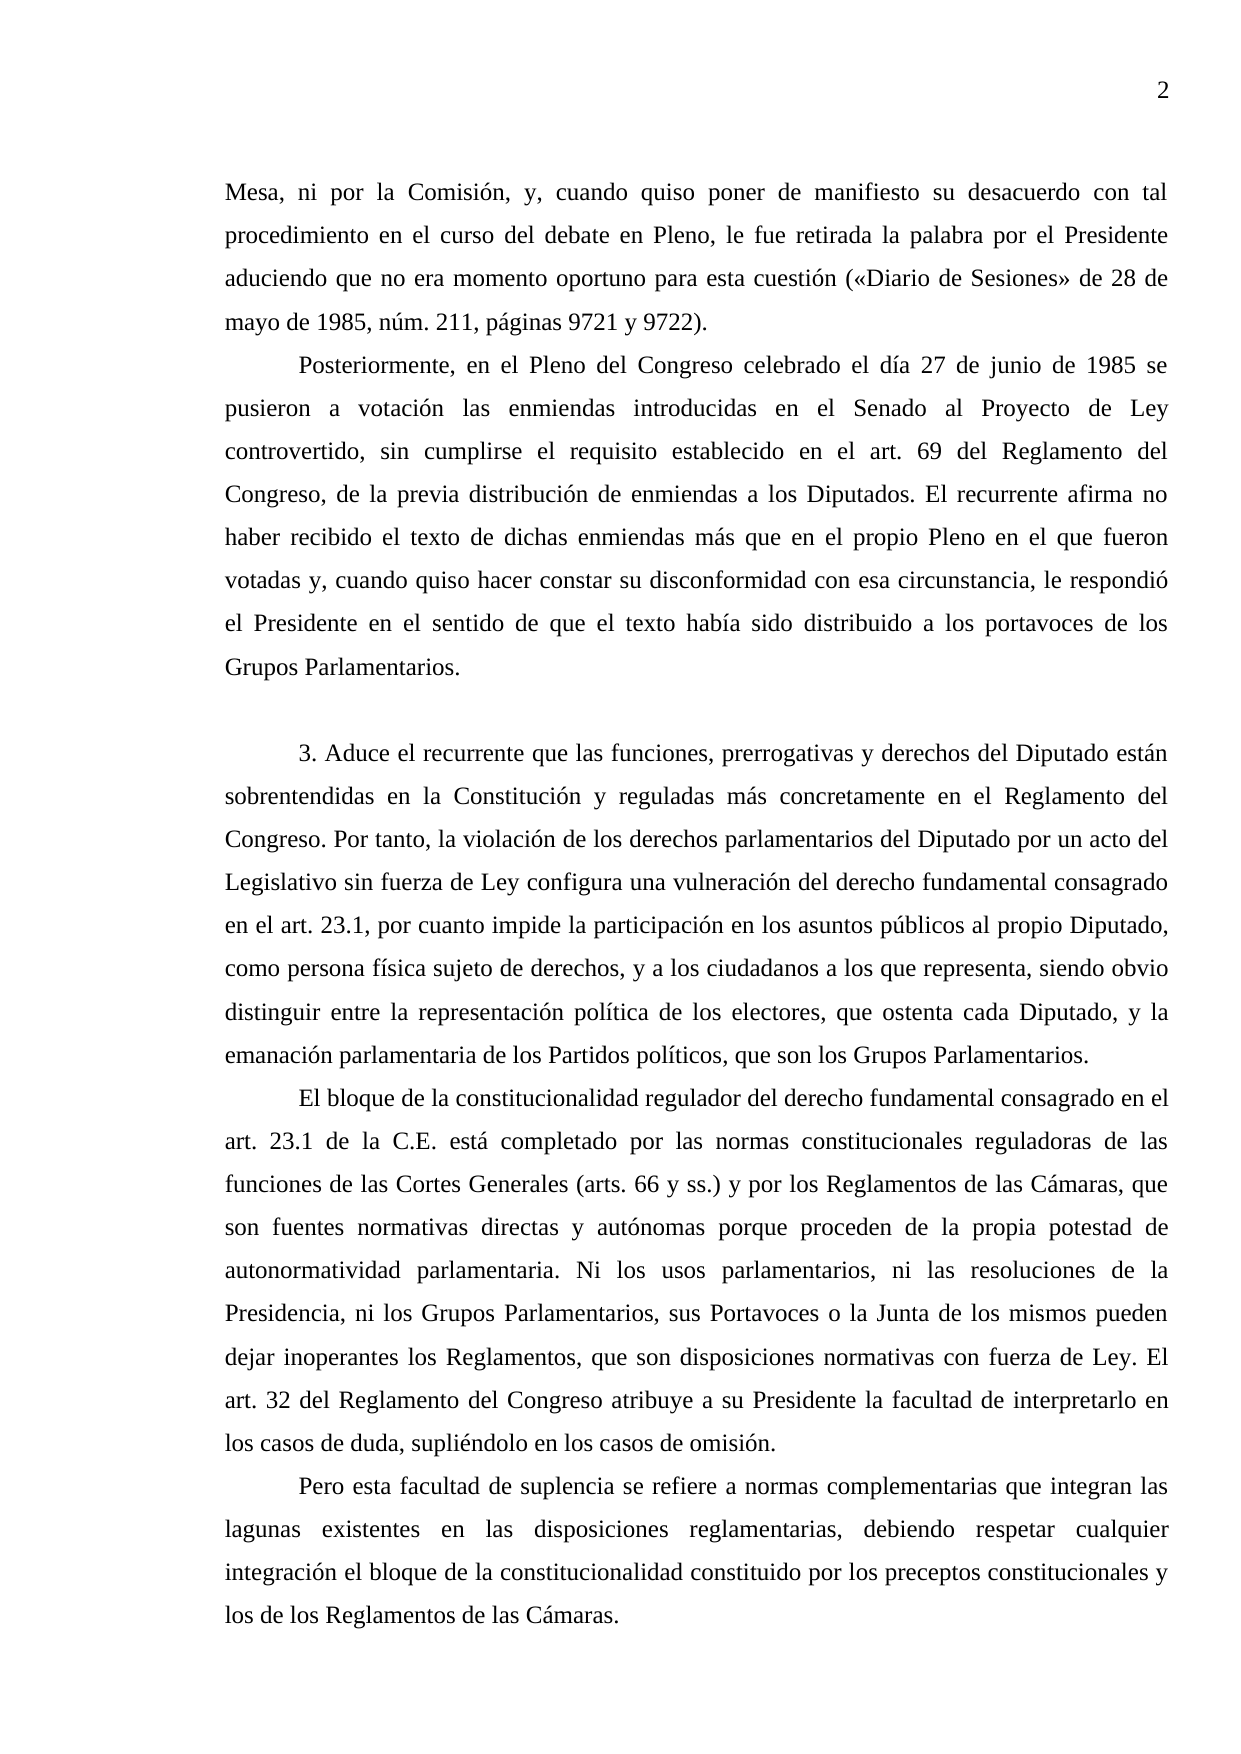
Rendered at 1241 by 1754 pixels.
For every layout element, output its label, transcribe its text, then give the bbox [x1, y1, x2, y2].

text El bloque de la constitucionalidad regulador del derecho fundamental consagrado en el art. 23.1 de la C.E. está completado por las normas constitucionales reguladoras de las funciones de las Cortes Generales (arts. 66 y ss.) y por los Reglamentos de las Cámaras, que son fuentes normativas directas y autónomas porque proceden de la propia potestad de autonormatividad parlamentaria. Ni los usos parlamentarios, ni las resoluciones de la Presidencia, ni los Grupos Parlamentarios, sus Portavoces o la Junta de los mismos pueden dejar inoperantes los Reglamentos, que son disposiciones normativas con fuerza de Ley. El art. 32 del Reglamento del Congreso atribuye a su Presidente la facultad de interpretarlo en los casos de duda, supliéndolo en los casos de omisión. [224, 1083, 1169, 1457]
text 3. Aduce el recurrente que las funciones, prerrogativas y derechos del Diputado están sobrentendidas en la Constitución y reguladas más concretamente en el Reglamento del Congreso. Por tanto, la violación de los derechos parlamentarios del Diputado por un acto del Legislativo sin fuerza de Ley configura una vulneración del derecho fundamental consagrado en el art. 23.1, por cuanto impide la participación en los asuntos públicos al propio Diputado, como persona física sujeto de derechos, y a los ciudadanos a los que representa, siendo obvio distinguir entre la representación política de los electores, que ostenta cada Diputado, y la emanación parlamentaria de los Partidos políticos, que son los Grupos Parlamentarios. [224, 738, 1169, 1068]
text Pero esta facultad de suplencia se refiere a normas complementarias que integran las lagunas existentes en las disposiciones reglamentarias, debiendo respetar cualquier integración el bloque de la constitucionalidad constituido por los preceptos constitucionales y los de los Reglamentos de las Cámaras. [224, 1471, 1169, 1629]
text Posteriormente, en el Pleno del Congreso celebrado el día 27 de junio de 1985 se pusieron a votación las enmiendas introducidas en el Senado al Proyecto de Ley controvertido, sin cumplirse el requisito establecido en el art. 69 del Reglamento del Congreso, de la previa distribución de enmiendas a los Diputados. El recurrente afirma no haber recibido el texto de dichas enmiendas más que en el propio Pleno en el que fueron votadas y, cuando quiso hacer constar su disconformidad con esa circunstancia, le respondió el Presidente en el sentido de que el texto había sido distribuido a los portavoces de los Grupos Parlamentarios. [224, 350, 1169, 680]
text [224, 177, 1169, 335]
